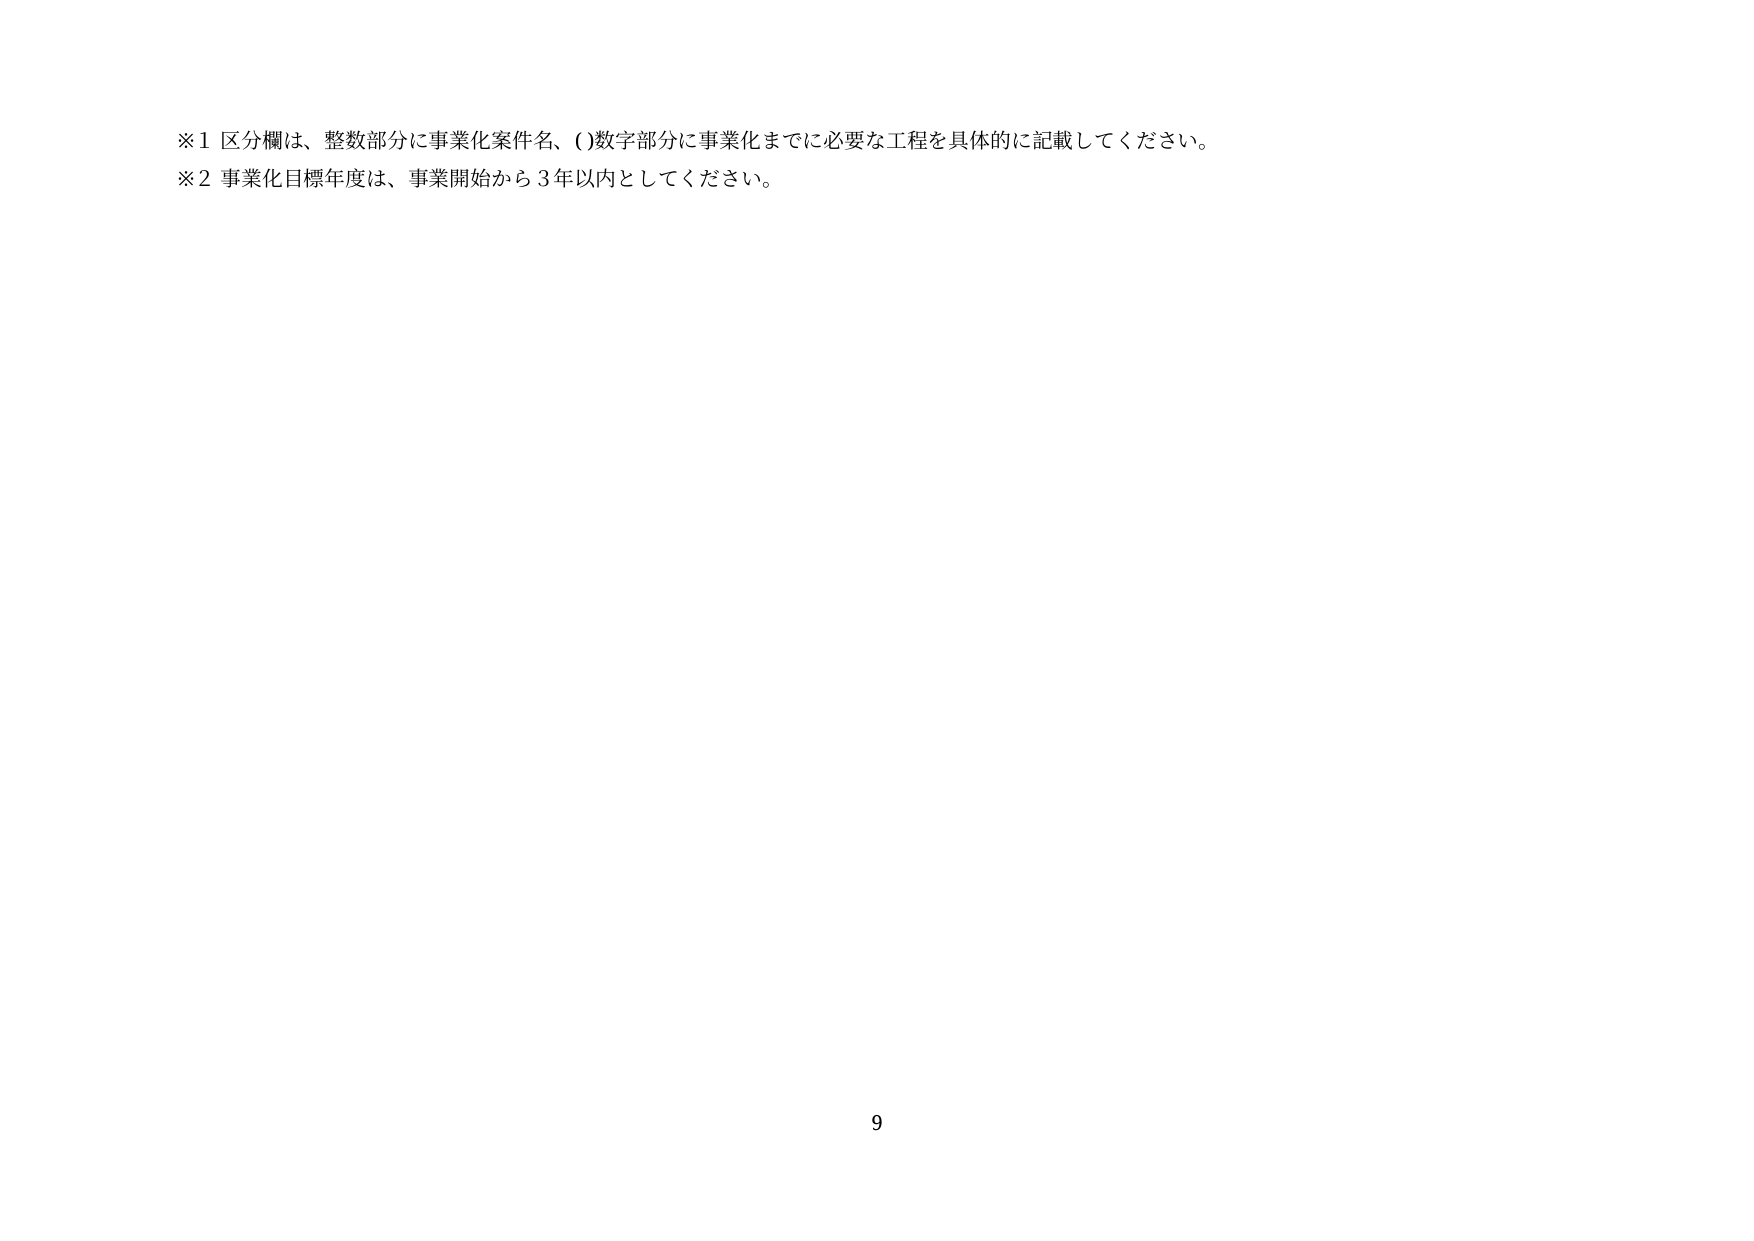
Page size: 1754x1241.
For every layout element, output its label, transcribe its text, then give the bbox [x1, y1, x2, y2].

text ※２ 事業化目標年度は、事業開始から３年以内としてください。 [177, 159, 1577, 196]
text ※１ 区分欄は、整数部分に事業化案件名、( )数字部分に事業化までに必要な工程を具体的に記載してください。 [177, 121, 1577, 159]
